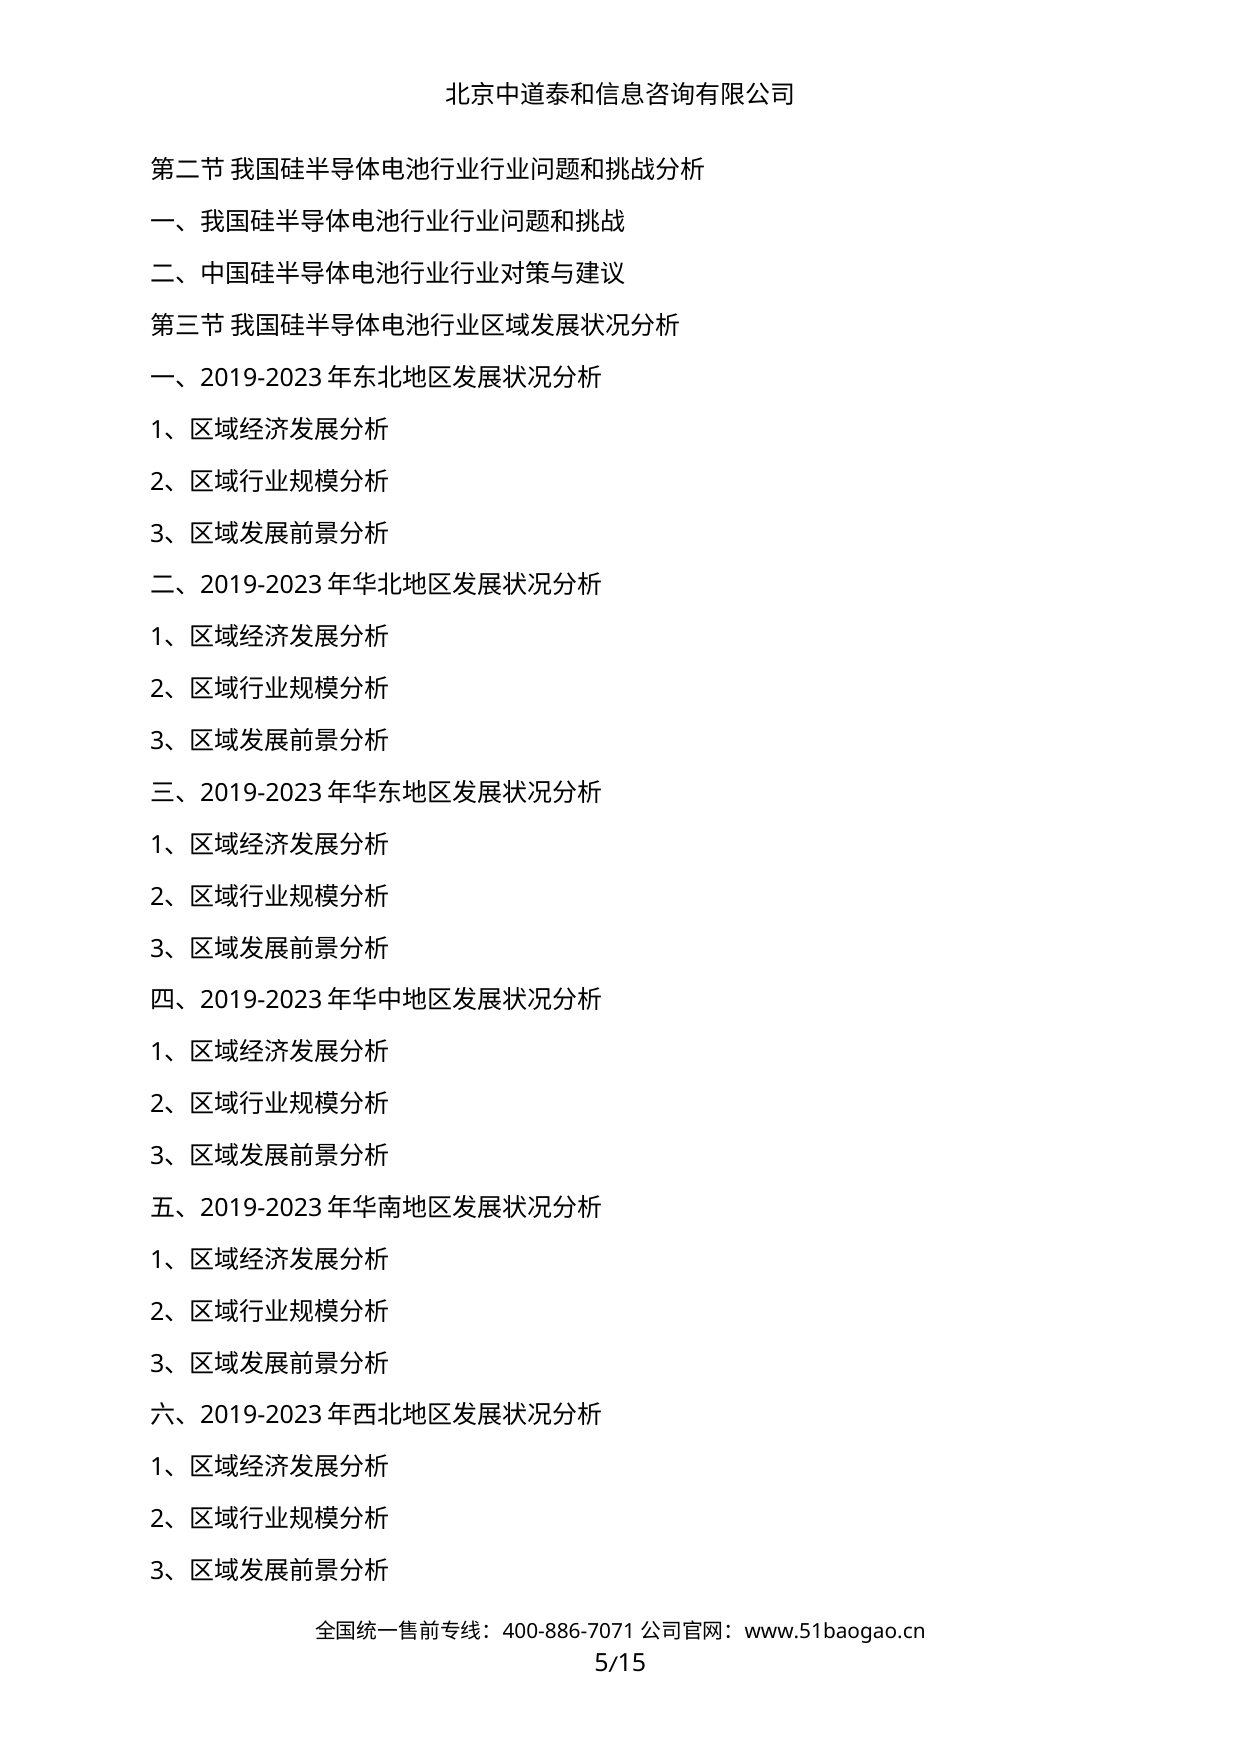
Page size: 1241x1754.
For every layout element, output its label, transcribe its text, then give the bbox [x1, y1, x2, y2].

text 3、区域发展前景分析 [150, 1551, 1090, 1587]
text 2、区域行业规模分析 [150, 876, 1090, 912]
text 2、区域行业规模分析 [150, 1499, 1090, 1535]
text 2、区域行业规模分析 [150, 1084, 1090, 1120]
text 一、2019-2023年东北地区发展状况分析 [150, 357, 1090, 394]
text 2、区域行业规模分析 [150, 669, 1090, 705]
text 三、2019-2023年华东地区发展状况分析 [150, 772, 1090, 809]
text 第三节 我国硅半导体电池行业区域发展状况分析 [150, 306, 1090, 342]
text 1、区域经济发展分析 [150, 824, 1090, 861]
text 1、区域经济发展分析 [150, 617, 1090, 653]
text 1、区域经济发展分析 [150, 1032, 1090, 1068]
text 五、2019-2023年华南地区发展状况分析 [150, 1187, 1090, 1224]
text 3、区域发展前景分析 [150, 928, 1090, 964]
text 3、区域发展前景分析 [150, 513, 1090, 549]
text 2、区域行业规模分析 [150, 1291, 1090, 1327]
text 第二节 我国硅半导体电池行业行业问题和挑战分析 [150, 150, 1090, 186]
text 四、2019-2023年华中地区发展状况分析 [150, 980, 1090, 1016]
text 3、区域发展前景分析 [150, 1136, 1090, 1172]
text 二、2019-2023年华北地区发展状况分析 [150, 565, 1090, 601]
text 1、区域经济发展分析 [150, 1447, 1090, 1483]
text 1、区域经济发展分析 [150, 1239, 1090, 1276]
text 二、中国硅半导体电池行业行业对策与建议 [150, 254, 1090, 290]
text 3、区域发展前景分析 [150, 1343, 1090, 1379]
text 2、区域行业规模分析 [150, 461, 1090, 497]
text 六、2019-2023年西北地区发展状况分析 [150, 1395, 1090, 1431]
text 3、区域发展前景分析 [150, 721, 1090, 757]
text 1、区域经济发展分析 [150, 409, 1090, 446]
text 一、我国硅半导体电池行业行业问题和挑战 [150, 202, 1090, 238]
